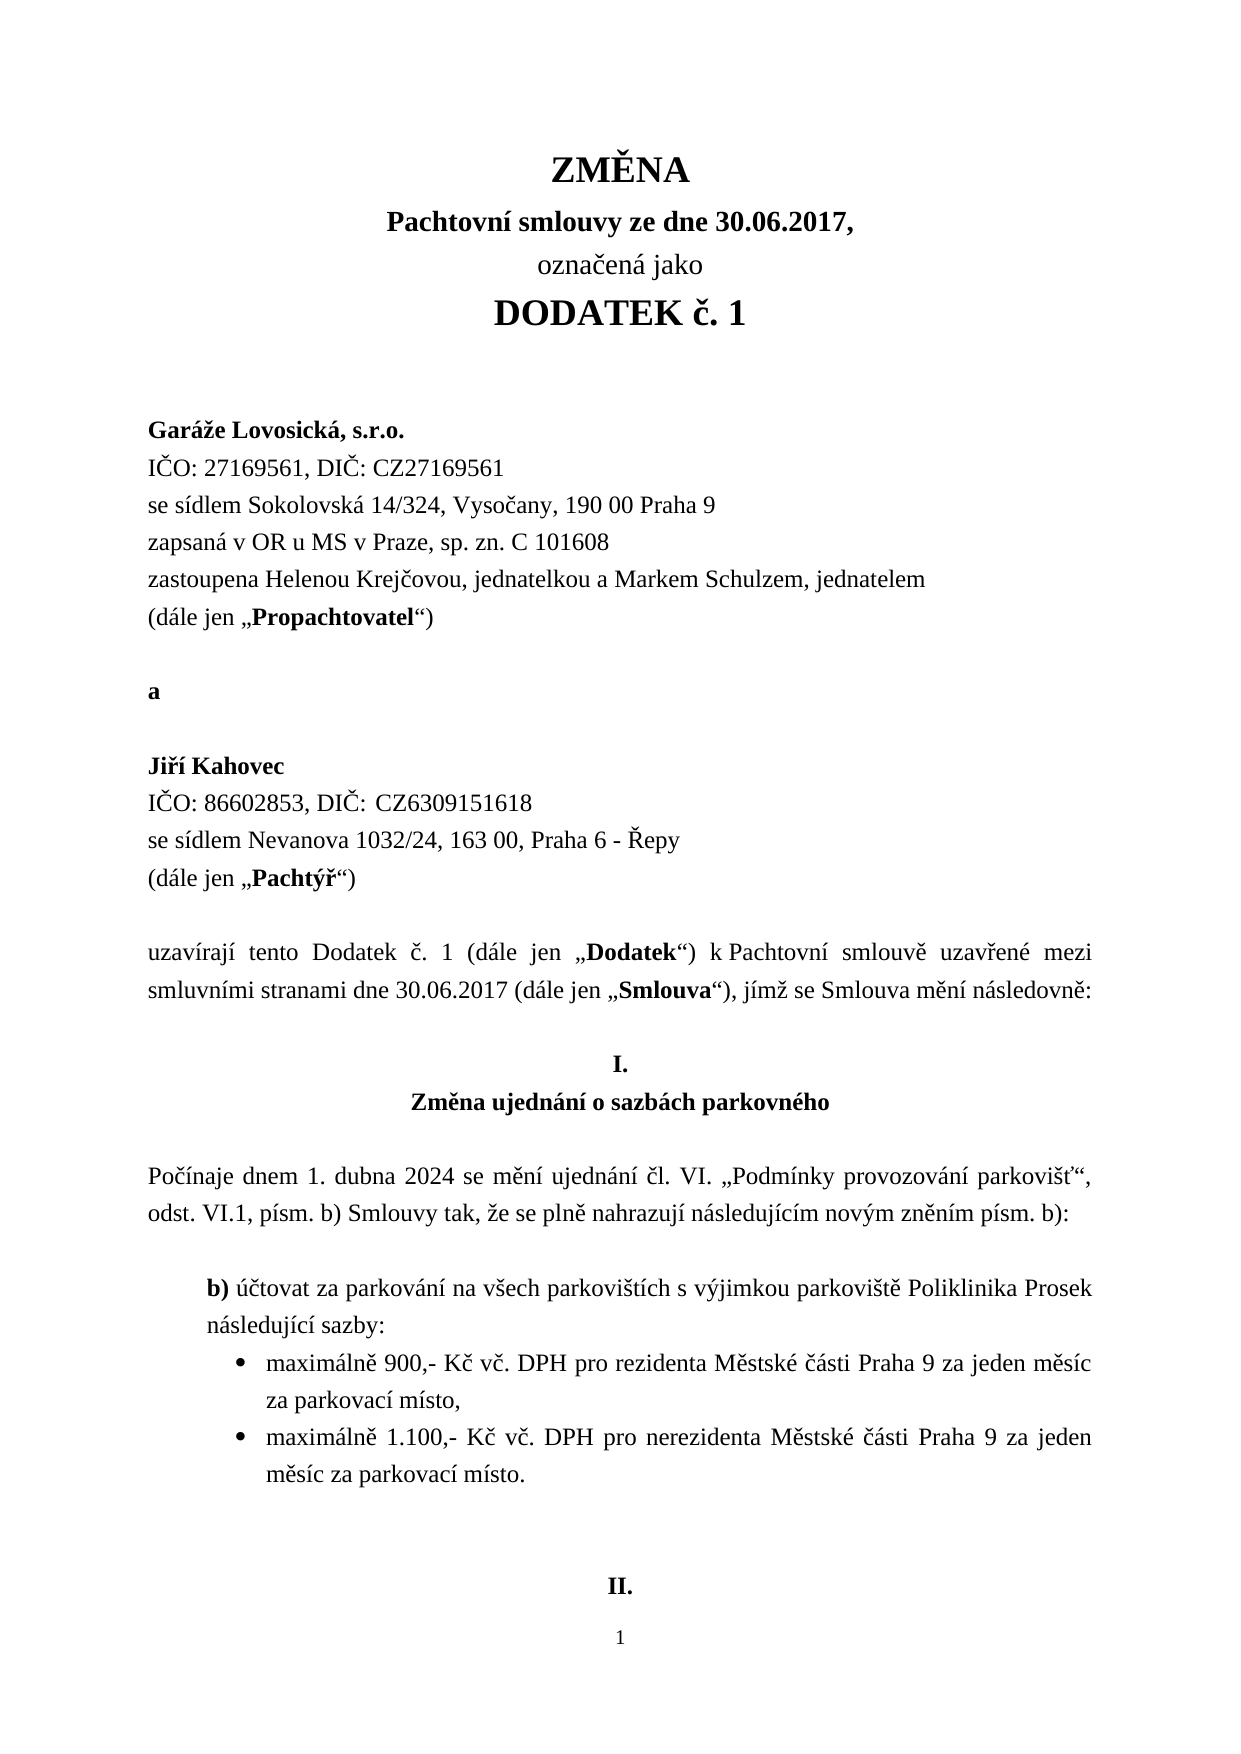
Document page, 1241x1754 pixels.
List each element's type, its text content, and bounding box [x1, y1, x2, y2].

list maximálně 1.100,- Kč vč. DPH pro nerezidenta Městské části Praha 9 za jeden měsíc za parkovací místo. [236, 1422, 1093, 1488]
text (dále jen „Propachtovatel“) [148, 602, 1093, 631]
text Garáže Lovosická, s.r.o. [148, 415, 1093, 444]
text se sídlem Nevanova 1032/24, 163 00, Praha 6 - Řepy [148, 826, 1093, 854]
text uzavírají tento Dodatek č. 1 (dále jen „Dodatek“) k Pachtovní smlouvě uzavřené mezi smluvními stranami dne 30.06.2017 (dále jen „Smlouva“), jímž se Smlouva mění následovně: [148, 937, 1093, 1003]
list maximálně 900,- Kč vč. DPH pro rezidenta Městské části Praha 9 za jeden měsíc za parkovací místo, [236, 1348, 1093, 1414]
text Jiří Kahovec [148, 751, 1093, 780]
text I. [148, 1049, 1093, 1078]
text zapsaná v OR u MS v Praze, sp. zn. C 101608 [148, 527, 1093, 556]
text DODATEK č. 1 [148, 291, 1093, 334]
text Změna [266, 148, 974, 191]
text se sídlem Sokolovská 14/324, Vysočany, 190 00 Praha 9 [148, 490, 1093, 519]
text a [148, 676, 1093, 705]
text Pachtovní smlouvy ze dne 30.06.2017, [266, 204, 974, 237]
text II. [148, 1571, 1093, 1600]
text IČO: 86602853, DIČ: CZ6309151618 [148, 788, 1093, 817]
text Počínaje dnem 1. dubna 2024 se mění ujednání čl. VI. „Podmínky provozování parkovišť“, odst. VI.1, písm. b) Smlouvy tak, že se plně nahrazují následujícím novým zněním písm. b): [148, 1161, 1093, 1227]
text (dále jen „Pachtýř“) [148, 863, 1093, 892]
text Změna ujednání o sazbách parkovného [148, 1087, 1093, 1115]
text IČO: 27169561, DIČ: CZ27169561 [148, 453, 1093, 481]
text b) účtovat za parkování na všech parkovištích s výjimkou parkoviště Poliklinika Prosek následující sazby: [207, 1273, 1093, 1339]
text zastoupena Helenou Krejčovou, jednatelkou a Markem Schulzem, jednatelem [148, 564, 1093, 593]
text označená jako [266, 247, 974, 281]
